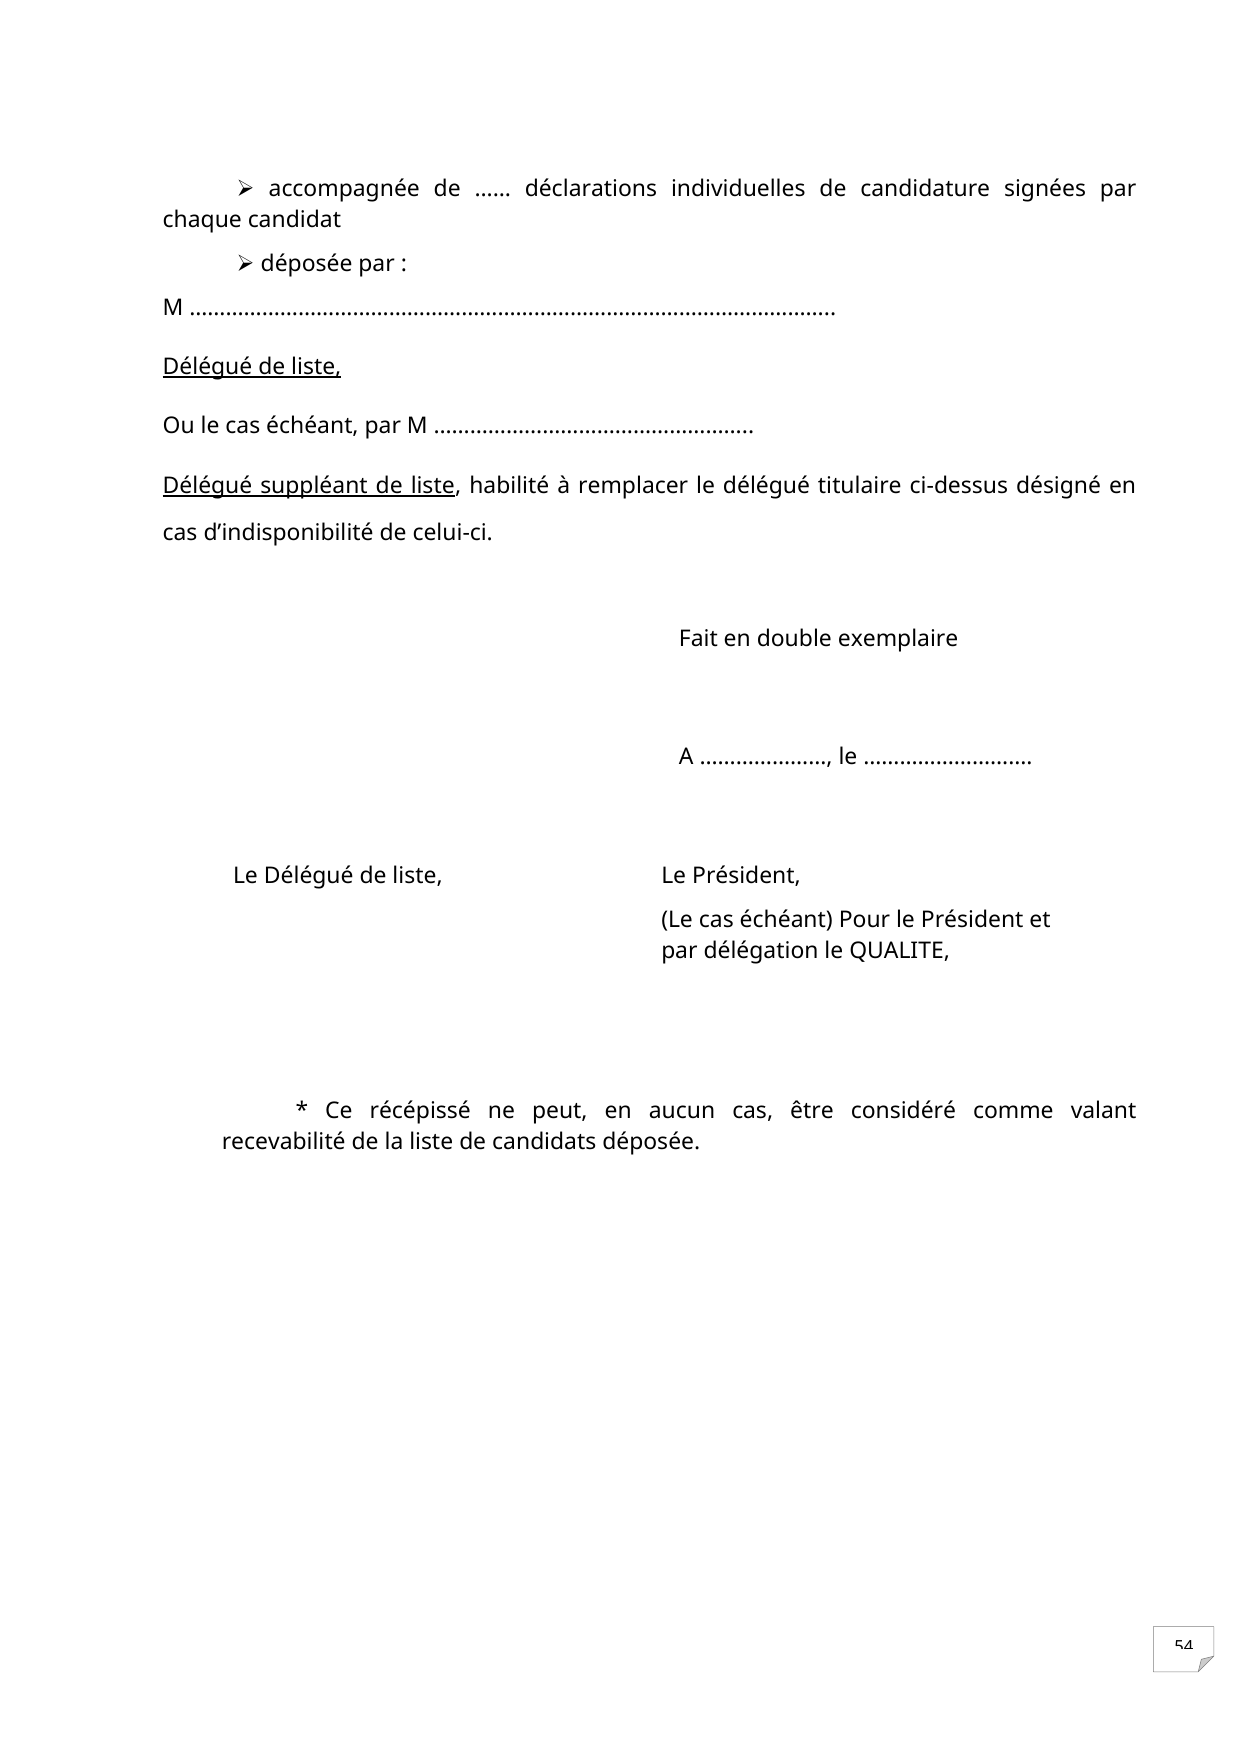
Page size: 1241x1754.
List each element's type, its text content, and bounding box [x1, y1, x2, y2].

text Ou le cas échéant, par M …………………………………………….. [162, 409, 1137, 441]
text M …………………………………………………………………………………………….. [162, 291, 1137, 322]
text déposée par : [162, 247, 1137, 278]
table_header Le Président, (Le cas échéant) Pour le Président et par délégation le QUALITE, [591, 859, 1078, 1094]
text A …………………, le …………………….… [605, 740, 1137, 771]
text Délégué de liste, [162, 350, 1137, 381]
text Fait en double exemplaire [162, 621, 1137, 653]
text * Ce récépissé ne peut, en aucun cas, être considéré comme valant recevabilité de la liste de candidats déposée. [222, 1094, 1137, 1156]
table_header Le Délégué de liste, [163, 859, 591, 1094]
text accompagnée de …… déclarations individuelles de candidature signées par chaque candidat [162, 172, 1137, 234]
text Délégué suppléant de liste, habilité à remplacer le délégué titulaire ci-dessus désigné en cas d’indisponibilité de celui-ci. [162, 469, 1137, 547]
